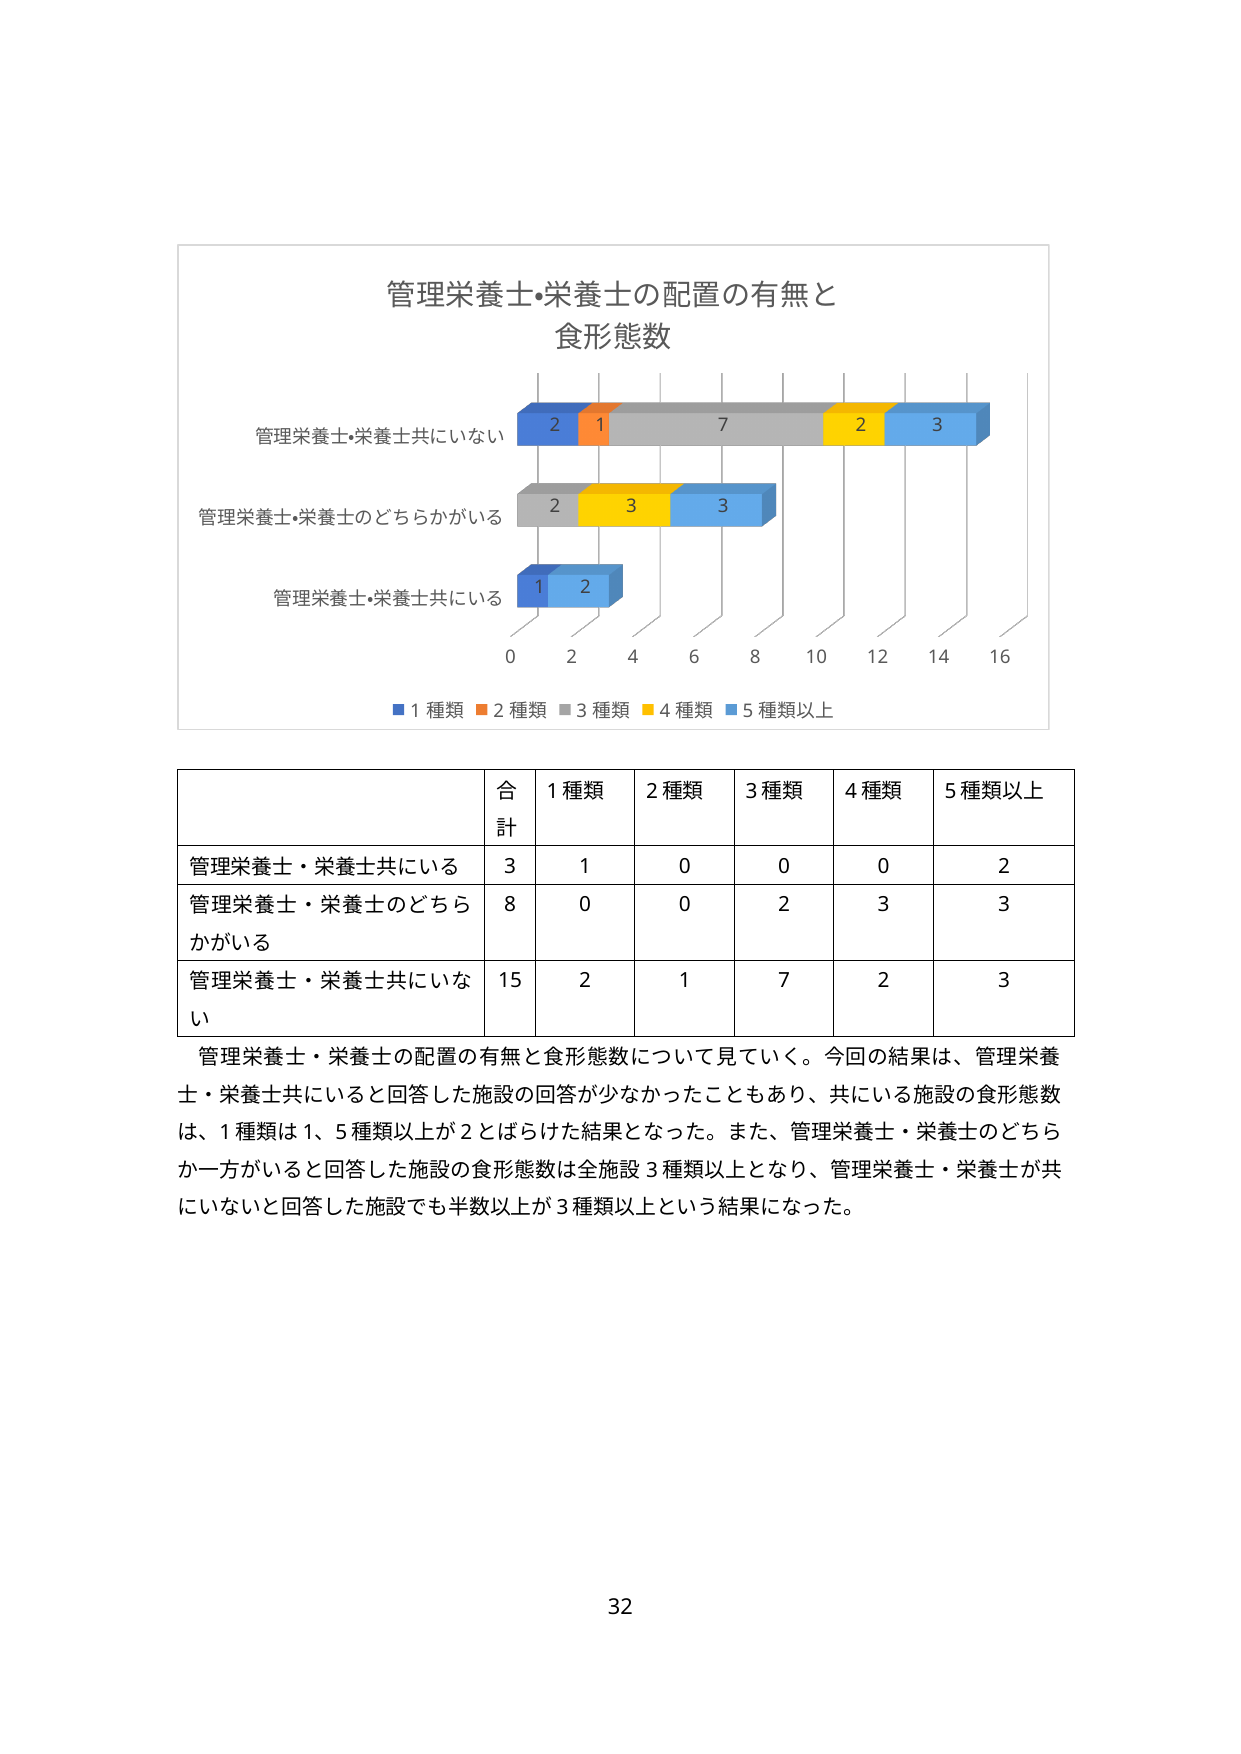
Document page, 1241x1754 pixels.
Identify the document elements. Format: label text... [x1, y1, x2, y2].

table_cell 2 [536, 961, 634, 1036]
table_cell 0 [635, 846, 734, 884]
table_cell 15 [485, 961, 535, 1036]
table_cell 管理栄養士・栄養士共にいない [178, 961, 484, 1036]
table_cell 管理栄養士・栄養士のどちらかがいる [178, 885, 484, 960]
table_cell 2 [934, 846, 1074, 884]
table_cell 0 [834, 846, 933, 884]
table_cell 2 [735, 885, 833, 960]
table_cell 8 [485, 885, 535, 960]
table_header 3種類 [735, 770, 833, 845]
table_cell 3 [834, 885, 933, 960]
table_cell 3 [934, 961, 1074, 1036]
table_cell 0 [635, 885, 734, 960]
table_header 1種類 [536, 770, 634, 845]
table_header 2種類 [635, 770, 734, 845]
table_header 合計 [485, 770, 535, 845]
table_header [178, 770, 484, 845]
table_cell 2 [834, 961, 933, 1036]
text 管理栄養士・栄養士の配置の有無と食形態数について見ていく。今回の結果は、管理栄養士・栄養士共にいると回答した施設の回答が少なかったこともあり、共にいる施設の食形態数は、1種類は1、5種類以上が2とばらけた結果となった。また、管理栄養士・栄養士のどちらか一方がいると回答した施設の食形態数は全施設3種類以上となり、管理栄養士・栄養士が共にいないと回答した施設でも半数以上が3種類以上という結果になった。 [177, 1037, 1063, 1224]
table_cell 1 [635, 961, 734, 1036]
table_cell 1 [536, 846, 634, 884]
table_header 4種類 [834, 770, 933, 845]
table_cell 3 [934, 885, 1074, 960]
table_cell 7 [735, 961, 833, 1036]
table_header 5種類以上 [934, 770, 1074, 845]
table_cell 3 [485, 846, 535, 884]
table_cell 0 [536, 885, 634, 960]
table_cell 管理栄養士・栄養士共にいる [178, 846, 484, 884]
table_cell 0 [735, 846, 833, 884]
